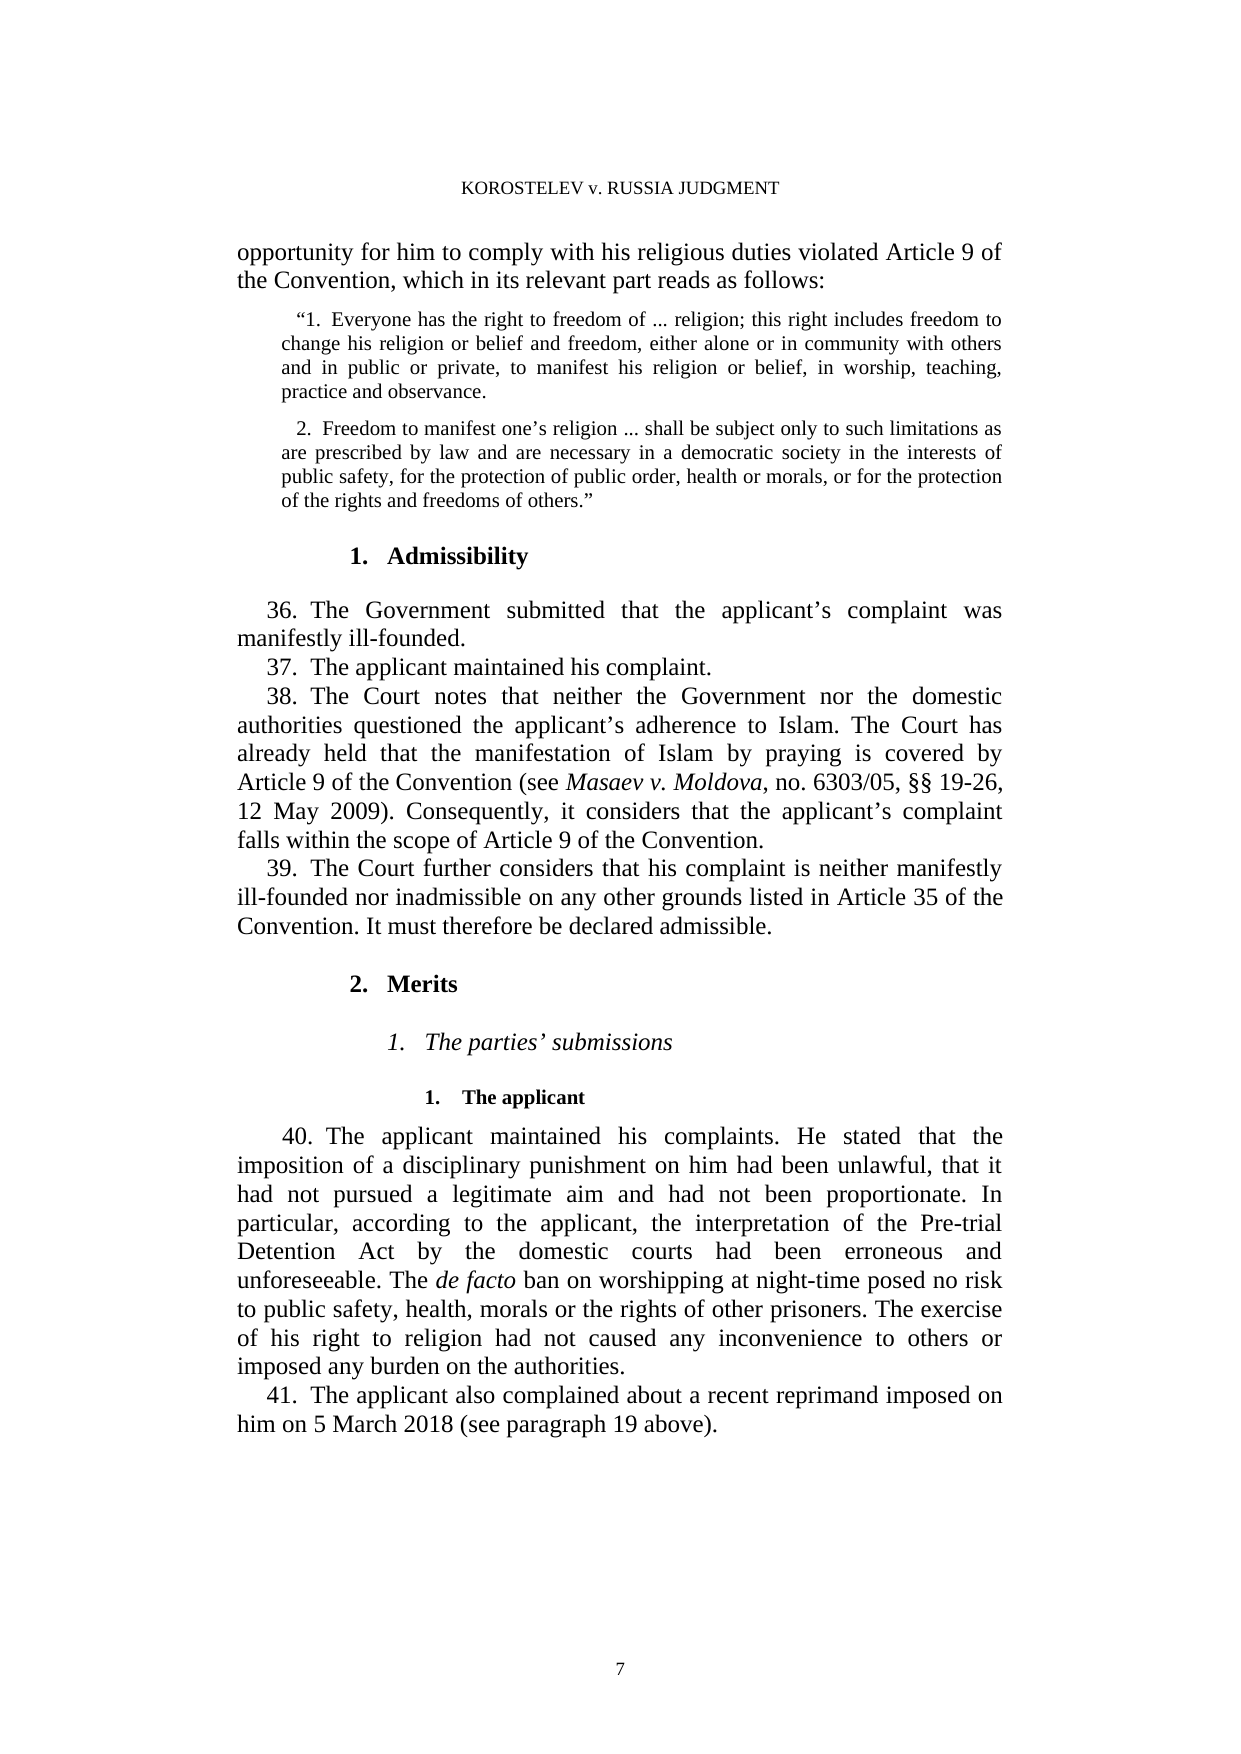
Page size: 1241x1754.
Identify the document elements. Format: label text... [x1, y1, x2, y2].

text “1. Everyone has the right to freedom of ... religion; this right includes freedom to change his religion or belief and freedom, either alone or in community with others and in public or private, to manifest his religion or belief, in worship, teaching, practice and observance. [281, 307, 1003, 403]
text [237, 237, 1003, 294]
text 41. The applicant also complained about a recent reprimand imposed on him on 5 March 2018 (see paragraph 19 above). [237, 1380, 1003, 1438]
text 39. The Court further considers that his complaint is neither manifestly ill-founded nor inadmissible on any other grounds listed in Article 35 of the Convention. It must therefore be declared admissible. [237, 853, 1003, 940]
text 38. The Court notes that neither the Government nor the domestic authorities questioned the applicant’s adherence to Islam. The Court has already held that the manifestation of Islam by praying is covered by Article 9 of the Convention (see Masaev v. Moldova, no. 6303/05, §§ 19-26, 12 May 2009). Consequently, it considers that the applicant’s complaint falls within the scope of Article 9 of the Convention. [237, 681, 1003, 853]
text The applicant [424, 1085, 1003, 1109]
text 40. The applicant maintained his complaints. He stated that the imposition of a disciplinary punishment on him had been unlawful, that it had not pursued a legitimate aim and had not been proportionate. In particular, according to the applicant, the interpretation of the Pre-trial Detention Act by the domestic courts had been erroneous and unforeseeable. The de facto ban on worshipping at night-time posed no risk to public safety, health, morals or the rights of other prisoners. The exercise of his right to religion had not caused any inconvenience to others or imposed any burden on the authorities. [237, 1121, 1003, 1380]
text 2. Freedom to manifest one’s religion ... shall be subject only to such limitations as are prescribed by law and are necessary in a democratic society in the interests of public safety, for the protection of public order, health or morals, or for the protection of the rights and freedoms of others.” [281, 416, 1003, 512]
text The parties’ submissions [387, 1027, 1003, 1056]
text 36. The Government submitted that the applicant’s complaint was manifestly ill-founded. [237, 595, 1003, 652]
text 37. The applicant maintained his complaint. [237, 652, 1003, 681]
text Admissibility [349, 541, 1003, 570]
text Merits [349, 969, 1003, 998]
